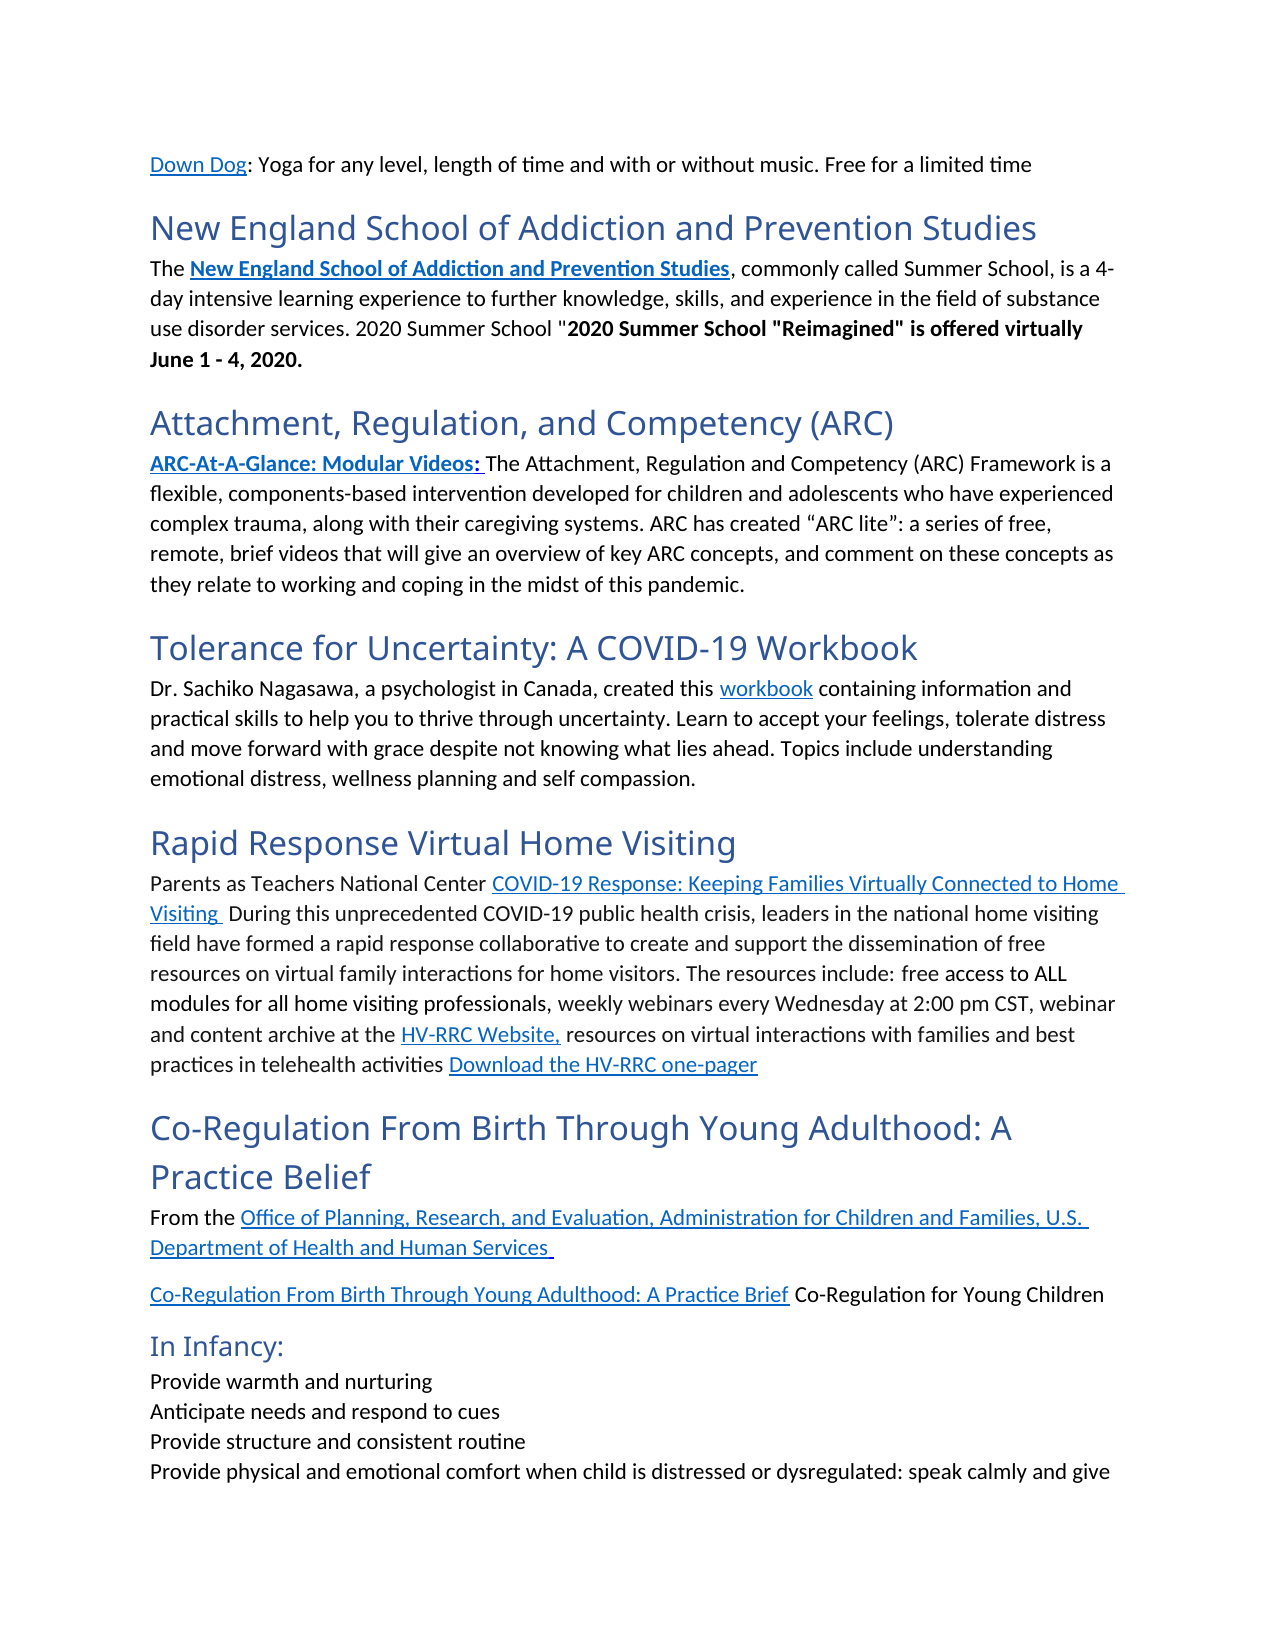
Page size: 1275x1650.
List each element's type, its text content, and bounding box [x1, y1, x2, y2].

subtitle Rapid Response Virtual Home Visiting [150, 820, 1125, 865]
text Down Dog: Yoga for any level, length of time and with or without music. Free for a limited time [150, 150, 1125, 178]
subtitle Co-Regulation From Birth Through Young Adulthood: A Practice Belief [150, 1105, 1125, 1199]
subtitle In Infancy: [150, 1327, 1125, 1364]
text Parents as Teachers National Center COVID-19 Response: Keeping Families Virtually Connected to Home Visiting During this unprecedented COVID-19 public health crisis, leaders in the national home visiting field have formed a rapid response collaborative to create and support the dissemination of free resources on virtual family interactions for home visitors. The resources include: free access to ALL modules for all home visiting professionals, weekly webinars every Wednesday at 2:00 pm CST, webinar and content archive at the HV-RRC Website, resources on virtual interactions with families and best practices in telehealth activities Download the HV-RRC one-pager [150, 869, 1125, 1078]
text The New England School of Addiction and Prevention Studies, commonly called Summer School, is a 4-day intensive learning experience to further knowledge, skills, and experience in the field of substance use disorder services. 2020 Summer School "2020 Summer School "Reimagined" is offered virtually June 1 - 4, 2020. [150, 254, 1125, 373]
subtitle New England School of Addiction and Prevention Studies [150, 205, 1125, 251]
text From the Office of Planning, Research, and Evaluation, Administration for Children and Families, U.S. Department of Health and Human Services [150, 1203, 1125, 1261]
subtitle Attachment, Regulation, and Competency (ARC) [150, 400, 1125, 445]
text Dr. Sachiko Nagasawa, a psychologist in Canada, created this workbook containing information and practical skills to help you to thrive through uncertainty. Learn to accept your feelings, tolerate distress and move forward with grace despite not knowing what lies ahead. Topics include understanding emotional distress, wellness planning and self compassion. [150, 674, 1125, 793]
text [150, 1367, 1125, 1486]
subtitle Tolerance for Uncertainty: A COVID-19 Workbook [150, 625, 1125, 670]
text Co-Regulation From Birth Through Young Adulthood: A Practice Brief Co-Regulation for Young Children [150, 1280, 1125, 1308]
text ARC-At-A-Glance: Modular Videos: The Attachment, Regulation and Competency (ARC) Framework is a flexible, components-based intervention developed for children and adolescents who have experienced complex trauma, along with their caregiving systems. ARC has created “ARC lite”: a series of free, remote, brief videos that will give an overview of key ARC concepts, and comment on these concepts as they relate to working and coping in the midst of this pandemic. [150, 449, 1125, 598]
